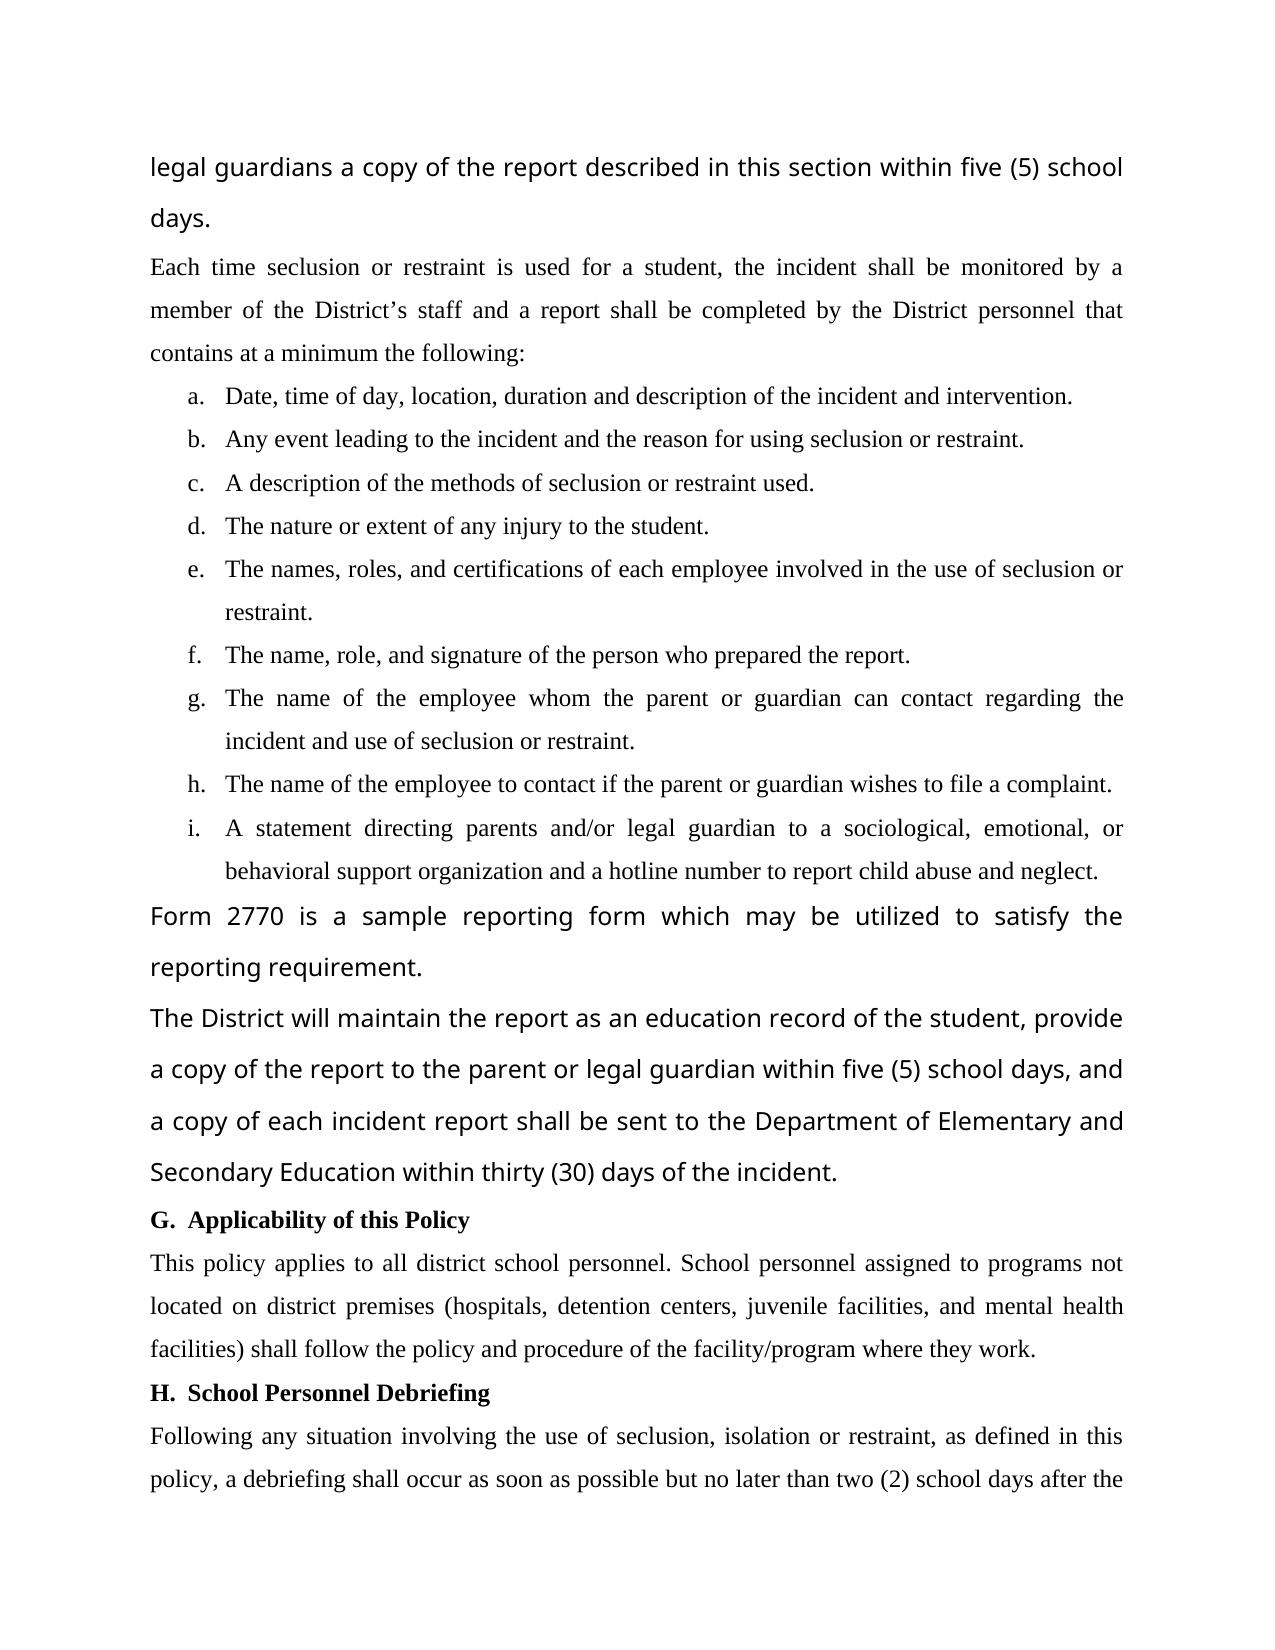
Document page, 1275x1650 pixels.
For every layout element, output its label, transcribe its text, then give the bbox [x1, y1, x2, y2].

list Any event leading to the incident and the reason for using seclusion or restraint. [187, 424, 1125, 453]
list A statement directing parents and/or legal guardian to a sociological, emotional, or behavioral support organization and a hotline number to report child abuse and neglect. [187, 813, 1125, 884]
list The name of the employee whom the parent or guardian can contact regarding the incident and use of seclusion or restraint. [187, 683, 1125, 755]
list Applicability of this Policy [150, 1205, 1125, 1234]
text The District will maintain the report as an education record of the student, provide a copy of the report to the parent or legal guardian within five (5) school days, and a copy of each incident report shall be sent to the Department of Elementary and Secondary Education within thirty (30) days of the incident. [150, 1001, 1125, 1188]
list The names, roles, and certifications of each employee involved in the use of seclusion or restraint. [187, 554, 1125, 626]
list School Personnel Debriefing [150, 1378, 1125, 1406]
list The name, role, and signature of the person who prepared the report. [187, 640, 1125, 669]
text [150, 1421, 1125, 1493]
list The nature or extent of any injury to the student. [187, 511, 1125, 539]
list A description of the methods of seclusion or restraint used. [187, 468, 1125, 496]
text Each time seclusion or restraint is used for a student, the incident shall be monitored by a member of the District’s staff and a report shall be completed by the District personnel that contains at a minimum the following: [150, 252, 1125, 367]
list The name of the employee to contact if the parent or guardian wishes to file a complaint. [187, 769, 1125, 798]
text This policy applies to all district school personnel. School personnel assigned to programs not located on district premises (hospitals, detention centers, juvenile facilities, and mental health facilities) shall follow the policy and procedure of the facility/program where they work. [150, 1248, 1125, 1363]
list Date, time of day, location, duration and description of the incident and intervention. [187, 381, 1125, 410]
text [150, 150, 1125, 235]
text Form 2770 is a sample reporting form which may be utilized to satisfy the reporting requirement. [150, 899, 1125, 984]
